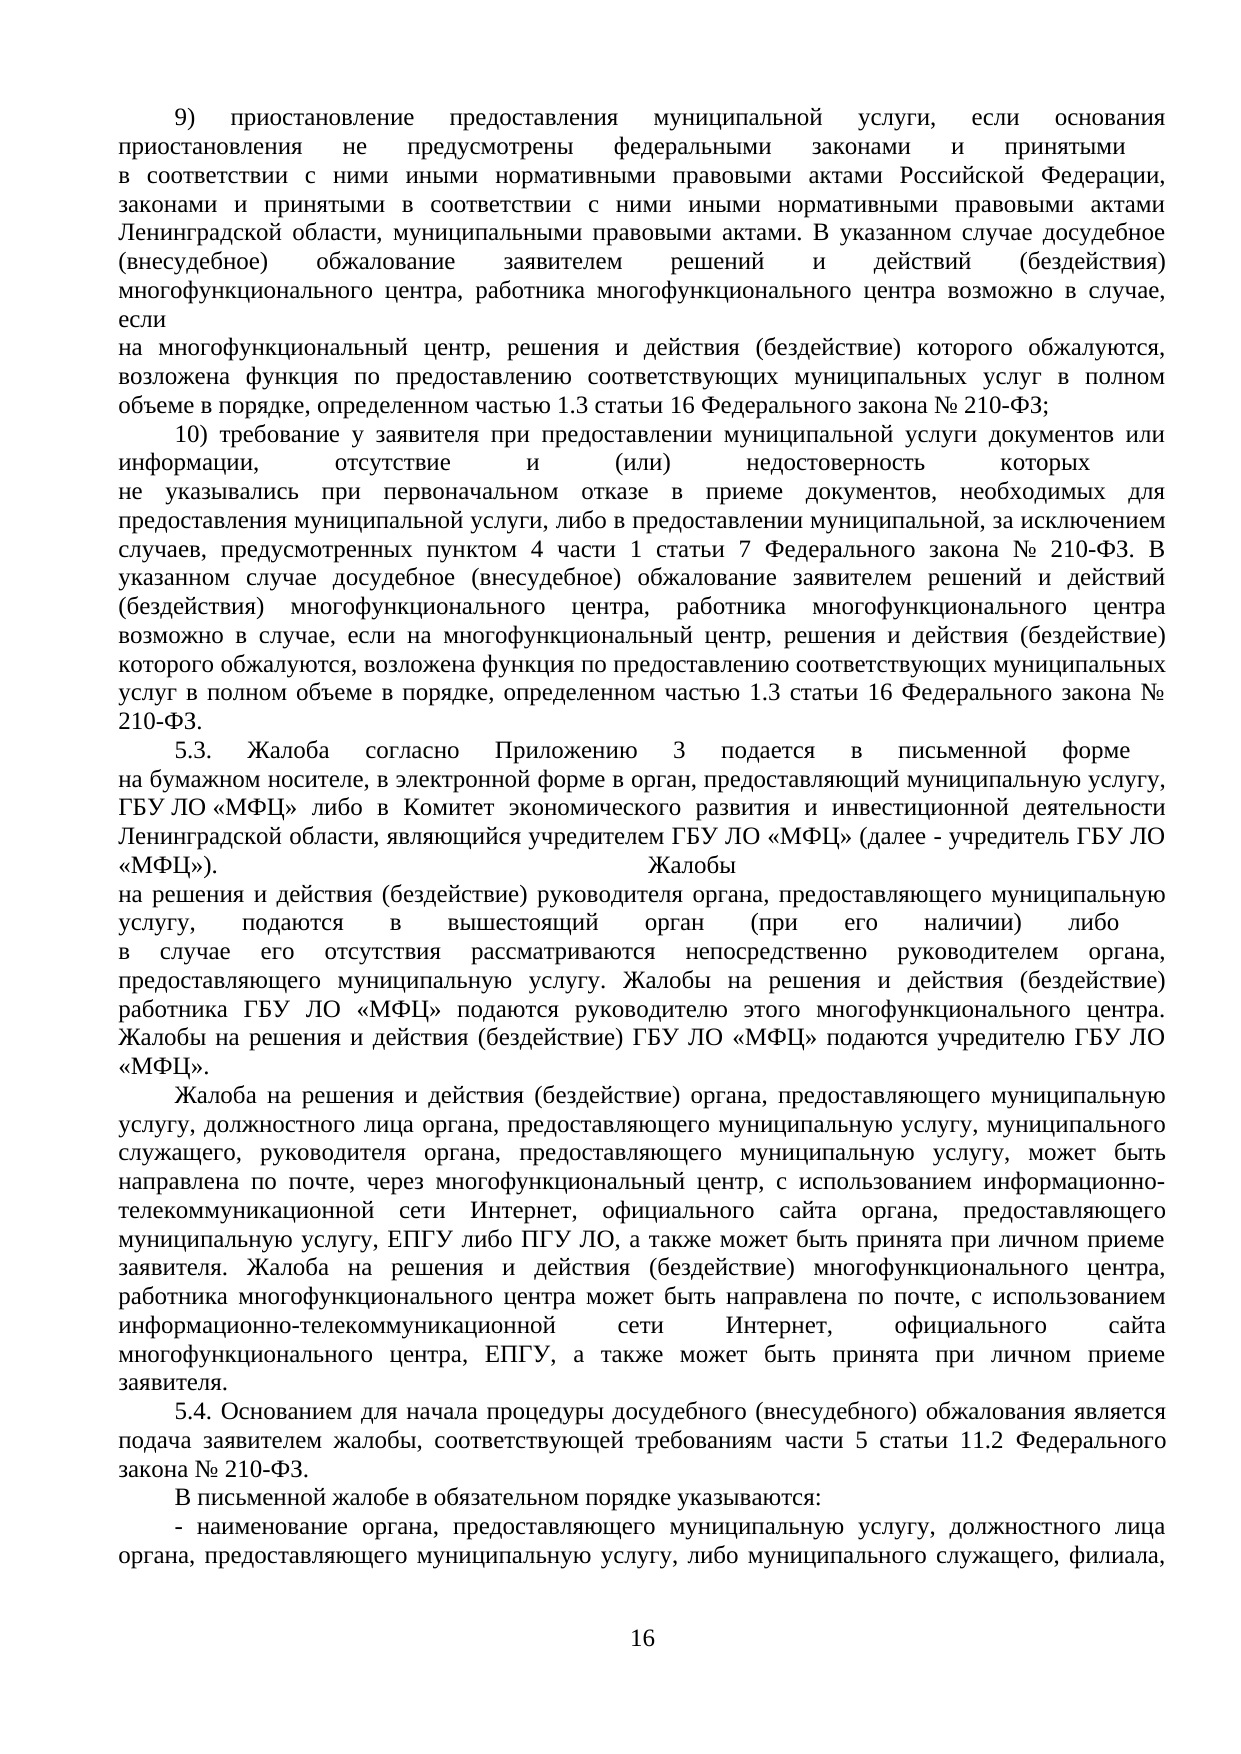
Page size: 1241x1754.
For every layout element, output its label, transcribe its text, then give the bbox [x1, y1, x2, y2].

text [118, 1511, 1167, 1569]
text В письменной жалобе в обязательном порядке указываются: [118, 1482, 1167, 1511]
text 5.4. Основанием для начала процедуры досудебного (внесудебного) обжалования является подача заявителем жалобы, соответствующей требованиям части 5 статьи 11.2 Федерального закона № 210-ФЗ. [118, 1396, 1167, 1482]
text Жалоба на решения и действия (бездействие) органа, предоставляющего муниципальную услугу, должностного лица органа, предоставляющего муниципальную услугу, муниципального служащего, руководителя органа, предоставляющего муниципальную услугу, может быть направлена по почте, через многофункциональный центр, с использованием информационно-телекоммуникационной сети Интернет, официального сайта органа, предоставляющего муниципальную услугу, ЕПГУ либо ПГУ ЛО, а также может быть принята при личном приеме заявителя. Жалоба на решения и действия (бездействие) многофункционального центра, работника многофункционального центра может быть направлена по почте, с использованием информационно-телекоммуникационной сети Интернет, официального сайта многофункционального центра, ЕПГУ, а также может быть принята при личном приеме заявителя. [118, 1080, 1167, 1396]
text 5.3. Жалоба согласно Приложению 3 подается в письменной форме на бумажном носителе, в электронной форме в орган, предоставляющий муниципальную услугу, ГБУ ЛО «МФЦ» либо в Комитет экономического развития и инвестиционной деятельности Ленинградской области, являющийся учредителем ГБУ ЛО «МФЦ» (далее - учредитель ГБУ ЛО «МФЦ»). Жалобы на решения и действия (бездействие) руководителя органа, предоставляющего муниципальную услугу, подаются в вышестоящий орган (при его наличии) либо в случае его отсутствия рассматриваются непосредственно руководителем органа, предоставляющего муниципальную услугу. Жалобы на решения и действия (бездействие) работника ГБУ ЛО «МФЦ» подаются руководителю этого многофункционального центра. Жалобы на решения и действия (бездействие) ГБУ ЛО «МФЦ» подаются учредителю ГБУ ЛО «МФЦ». [118, 735, 1167, 1080]
text 10) требование у заявителя при предоставлении муниципальной услуги документов или информации, отсутствие и (или) недостоверность которых не указывались при первоначальном отказе в приеме документов, необходимых для предоставления муниципальной услуги, либо в предоставлении муниципальной, за исключением случаев, предусмотренных пунктом 4 части 1 статьи 7 Федерального закона № 210-ФЗ. В указанном случае досудебное (внесудебное) обжалование заявителем решений и действий (бездействия) многофункционального центра, работника многофункционального центра возможно в случае, если на многофункциональный центр, решения и действия (бездействие) которого обжалуются, возложена функция по предоставлению соответствующих муниципальных услуг в полном объеме в порядке, определенном частью 1.3 статьи 16 Федерального закона № 210-ФЗ. [118, 419, 1167, 735]
text 9) приостановление предоставления муниципальной услуги, если основания приостановления не предусмотрены федеральными законами и принятыми в соответствии с ними иными нормативными правовыми актами Российской Федерации, законами и принятыми в соответствии с ними иными нормативными правовыми актами Ленинградской области, муниципальными правовыми актами. В указанном случае досудебное (внесудебное) обжалование заявителем решений и действий (бездействия) многофункционального центра, работника многофункционального центра возможно в случае, если на многофункциональный центр, решения и действия (бездействие) которого обжалуются, возложена функция по предоставлению соответствующих муниципальных услуг в полном объеме в порядке, определенном частью 1.3 статьи 16 Федерального закона № 210-ФЗ; [118, 102, 1167, 419]
